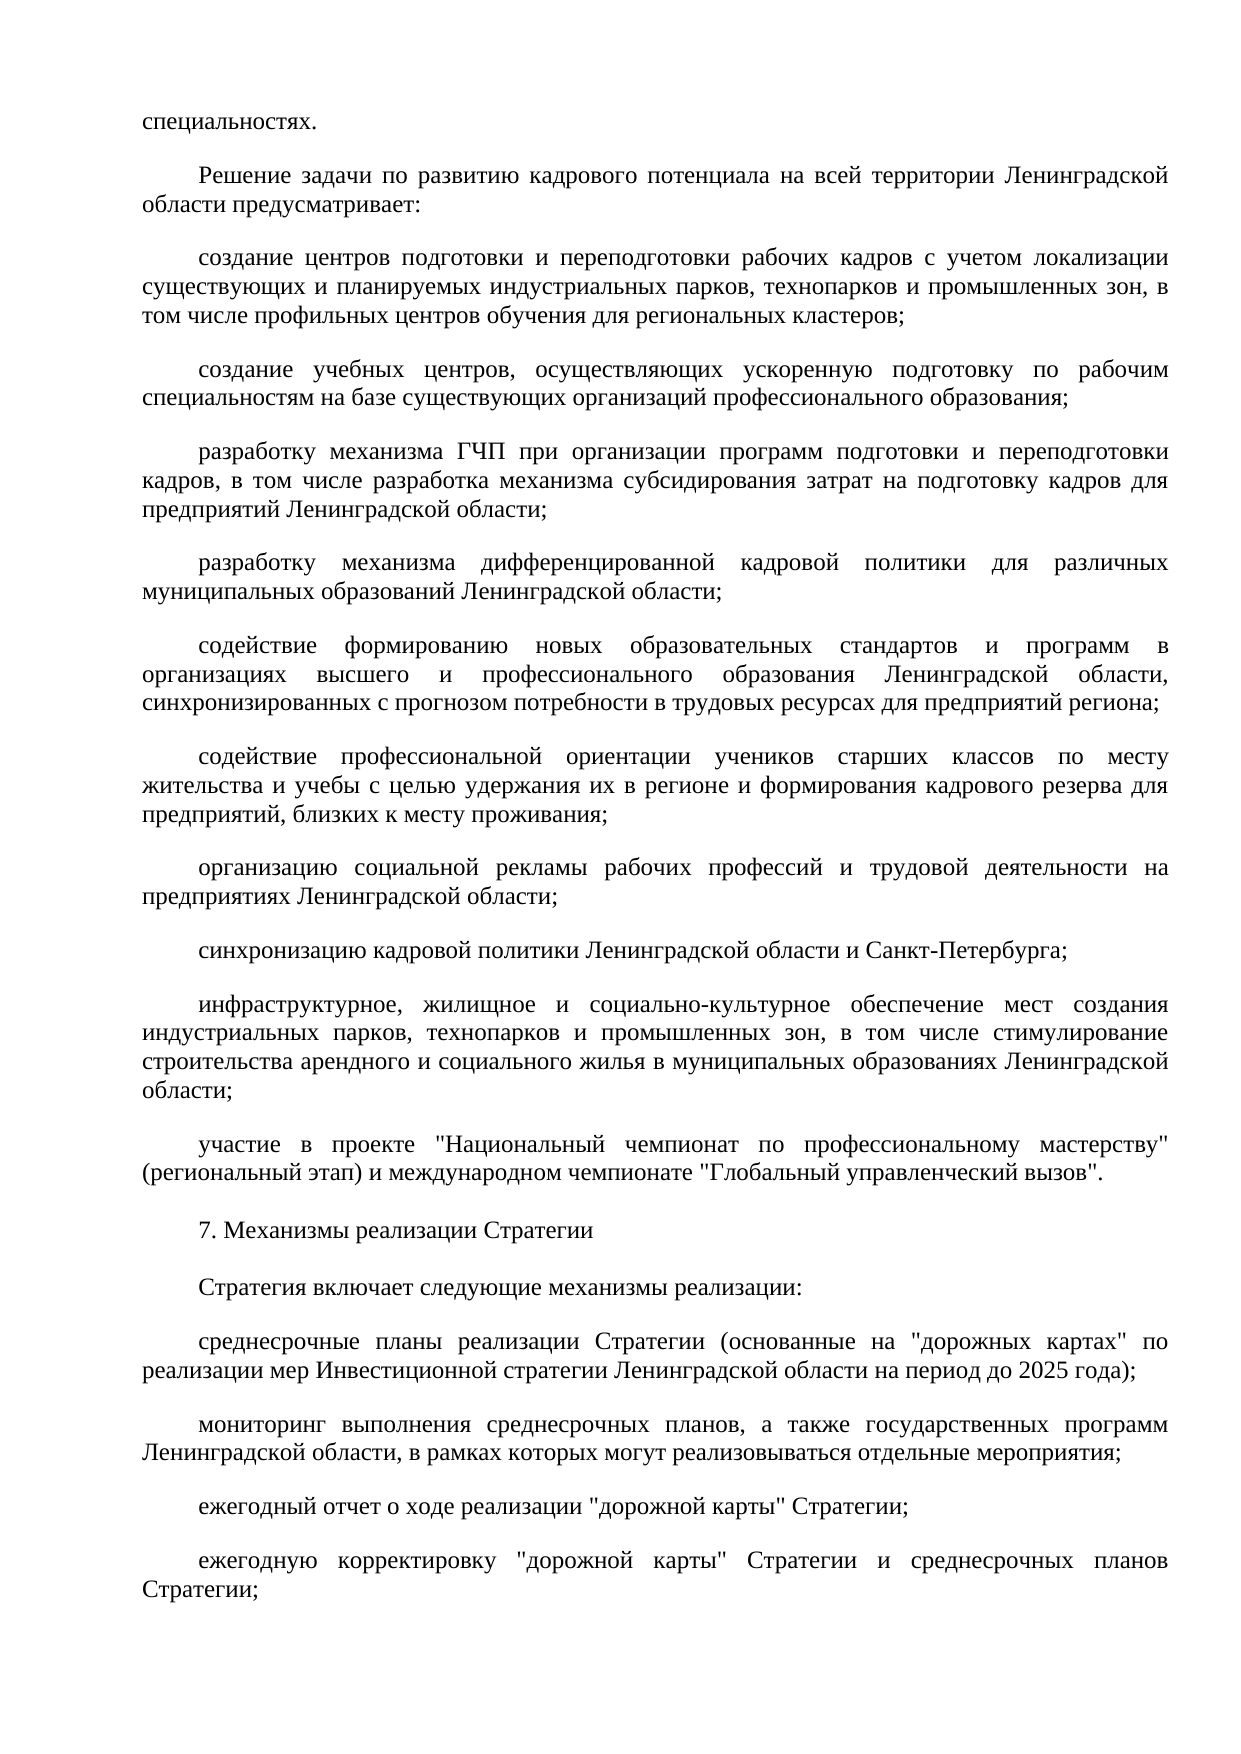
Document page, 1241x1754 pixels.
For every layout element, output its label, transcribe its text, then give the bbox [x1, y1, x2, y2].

text создание центров подготовки и переподготовки рабочих кадров с учетом локализации существующих и планируемых индустриальных парков, технопарков и промышленных зон, в том числе профильных центров обучения для региональных кластеров; [142, 242, 1169, 329]
text 7. Механизмы реализации Стратегии [142, 1215, 1169, 1244]
text Решение задачи по развитию кадрового потенциала на всей территории Ленинградской области предусматривает: [142, 160, 1169, 217]
text содействие профессиональной ориентации учеников старших классов по месту жительства и учебы с целью удержания их в регионе и формирования кадрового резерва для предприятий, близких к месту проживания; [142, 741, 1169, 827]
text создание учебных центров, осуществляющих ускоренную подготовку по рабочим специальностям на базе существующих организаций профессионального образования; [142, 354, 1169, 411]
text инфраструктурное, жилищное и социально-культурное обеспечение мест создания индустриальных парков, технопарков и промышленных зон, в том числе стимулирование строительства арендного и социального жилья в муниципальных образованиях Ленинградской области; [142, 989, 1169, 1104]
text ежегодный отчет о ходе реализации "дорожной карты" Стратегии; [142, 1491, 1169, 1520]
text разработку механизма дифференцированной кадровой политики для различных муниципальных образований Ленинградской области; [142, 547, 1169, 605]
text Стратегия включает следующие механизмы реализации: [142, 1272, 1169, 1301]
text мониторинг выполнения среднесрочных планов, а также государственных программ Ленинградской области, в рамках которых могут реализовываться отдельные мероприятия; [142, 1409, 1169, 1466]
text ежегодную корректировку "дорожной карты" Стратегии и среднесрочных планов Стратегии; [142, 1545, 1169, 1602]
text синхронизацию кадровой политики Ленинградской области и Санкт-Петербурга; [142, 935, 1169, 964]
text среднесрочные планы реализации Стратегии (основанные на "дорожных картах" по реализации мер Инвестиционной стратегии Ленинградской области на период до 2025 года); [142, 1326, 1169, 1384]
text участие в проекте "Национальный чемпионат по профессиональному мастерству" (региональный этап) и международном чемпионате "Глобальный управленческий вызов". [142, 1129, 1169, 1186]
text разработку механизма ГЧП при организации программ подготовки и переподготовки кадров, в том числе разработка механизма субсидирования затрат на подготовку кадров для предприятий Ленинградской области; [142, 436, 1169, 522]
text организацию социальной рекламы рабочих профессий и трудовой деятельности на предприятиях Ленинградской области; [142, 852, 1169, 910]
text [142, 106, 1169, 135]
text содействие формированию новых образовательных стандартов и программ в организациях высшего и профессионального образования Ленинградской области, синхронизированных с прогнозом потребности в трудовых ресурсах для предприятий региона; [142, 630, 1169, 716]
